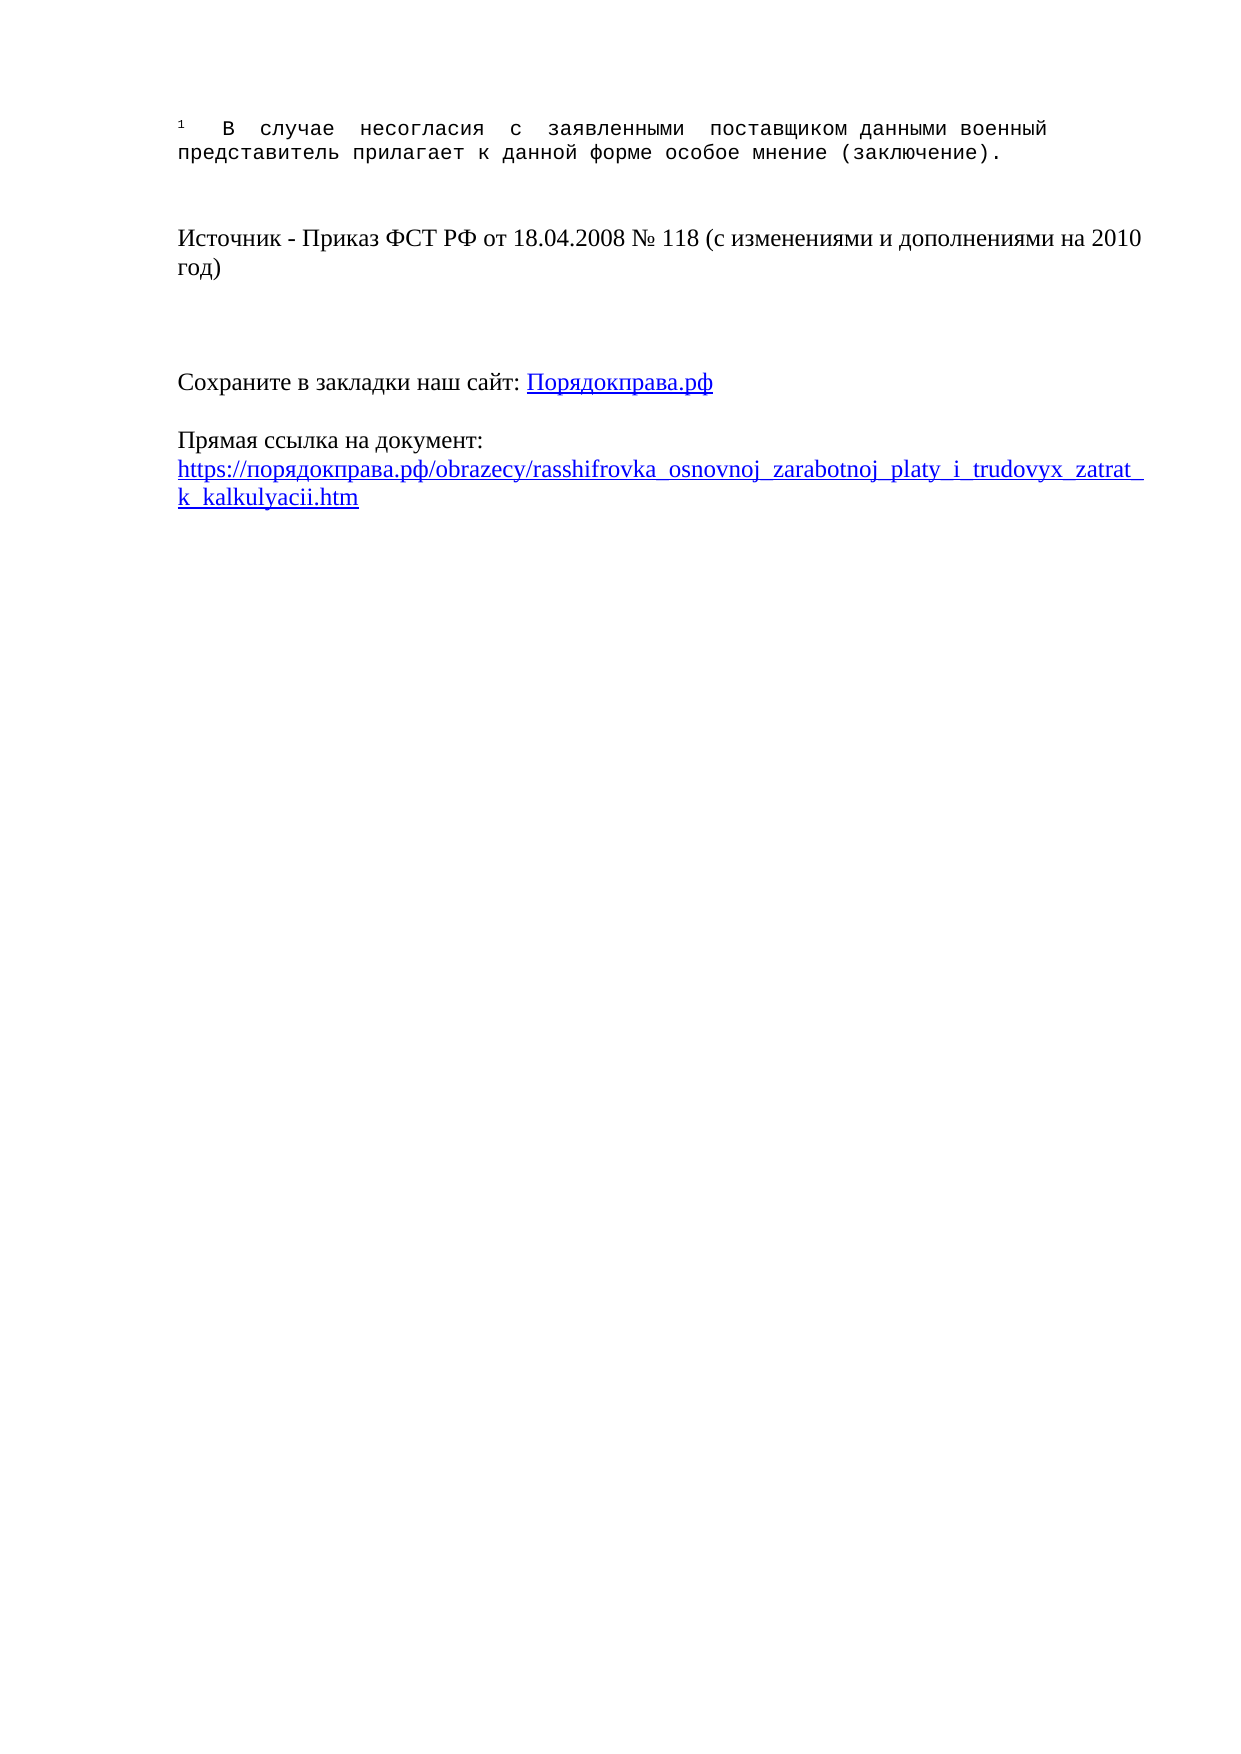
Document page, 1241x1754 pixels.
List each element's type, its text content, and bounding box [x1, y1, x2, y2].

text 1 В случае несогласия с заявленными поставщиком данными военный [177, 118, 1152, 142]
text представитель прилагает к данной форме особое мнение (заключение). [177, 142, 1152, 165]
text Источник - Приказ ФСТ РФ от 18.04.2008 № 118 (с изменениями и дополнениями на 2010 год) [177, 223, 1152, 281]
text Сохраните в закладки наш сайт: Порядокправа.рф Прямая ссылка на документ: https://порядокправа.рф/obrazecy/rasshifrovka_osnovnoj_zarabotnoj_platy_i_trudovyx_zatrat_k_kalkulyacii.htm [177, 310, 1152, 511]
